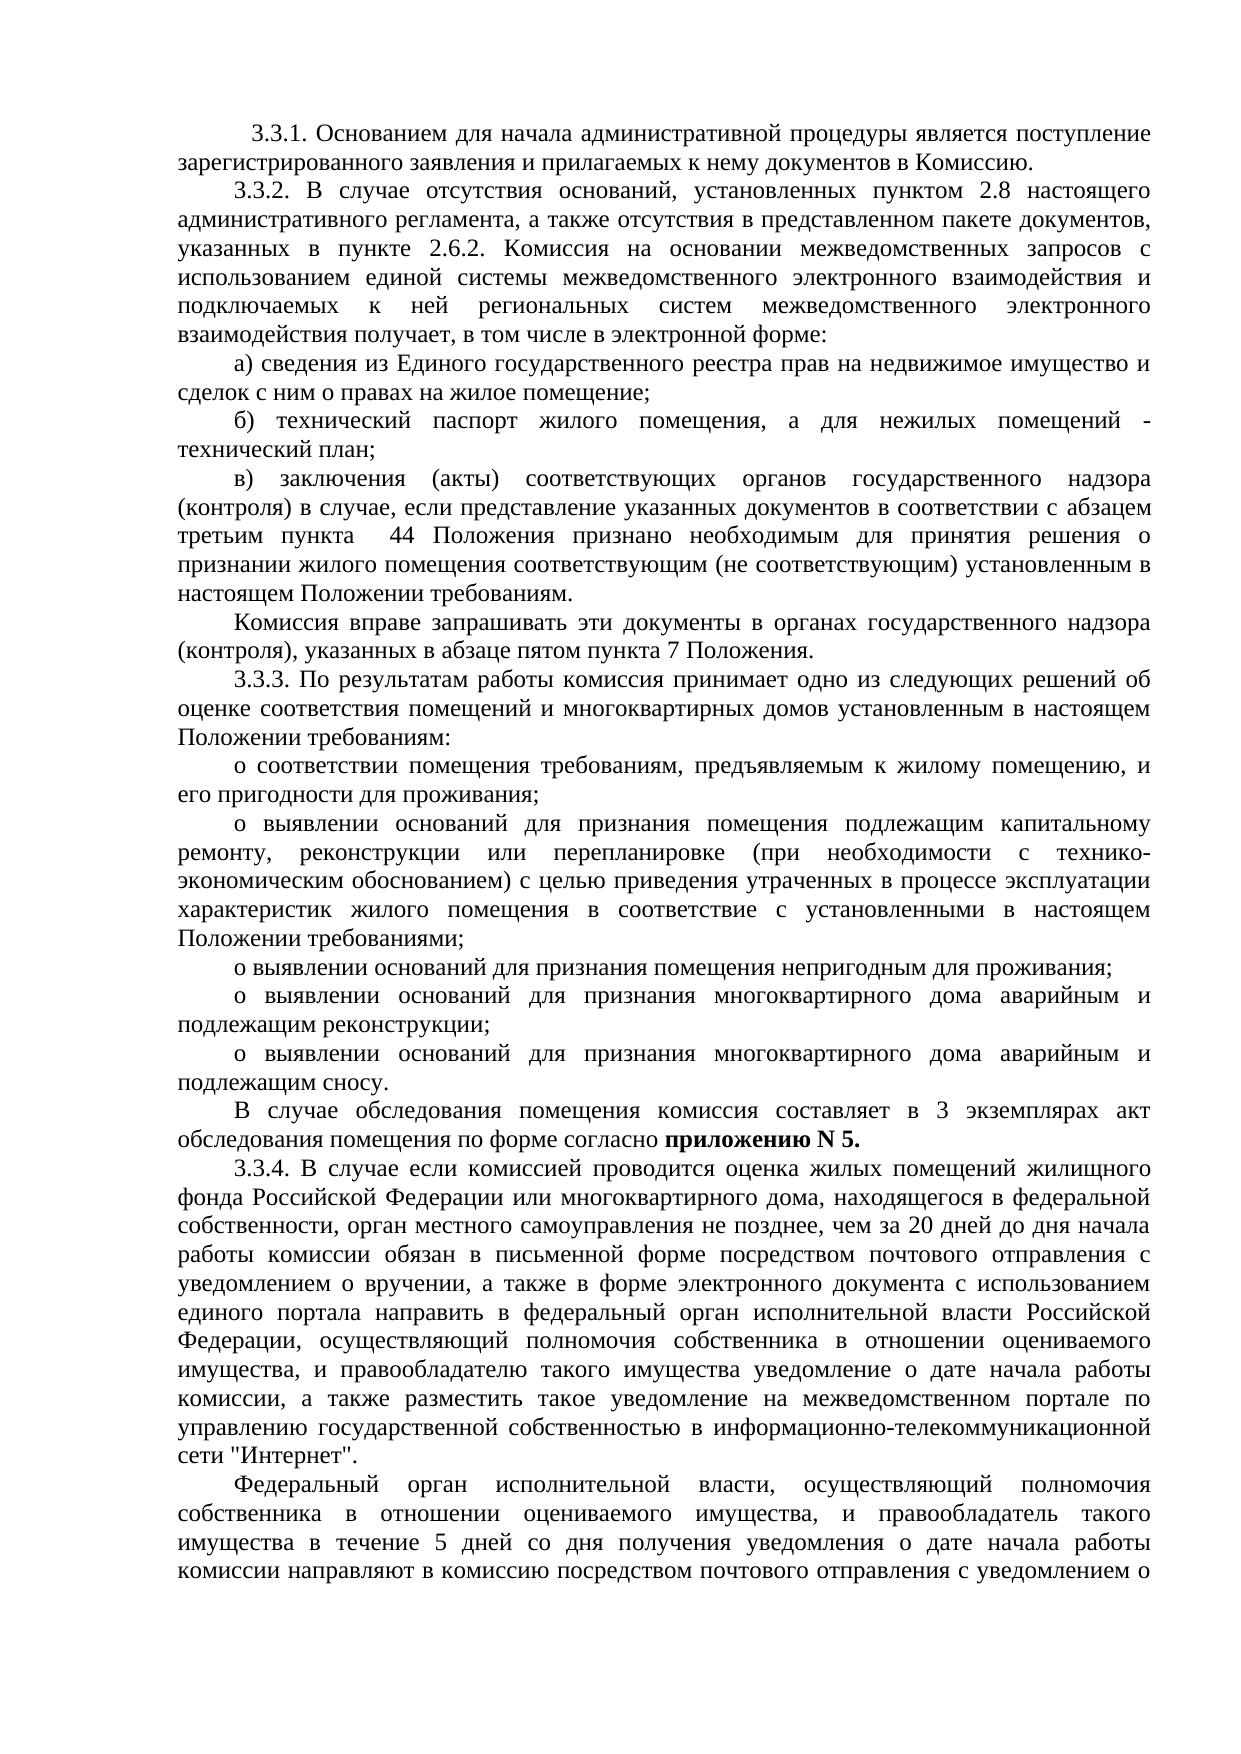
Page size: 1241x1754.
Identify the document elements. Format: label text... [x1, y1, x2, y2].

text о выявлении оснований для признания помещения непригодным для проживания; [177, 952, 1152, 981]
text Комиссия вправе запрашивать эти документы в органах государственного надзора (контроля), указанных в абзаце пятом пункта 7 Положения. [177, 607, 1152, 664]
text 3.3.4. В случае если комиссией проводится оценка жилых помещений жилищного фонда Российской Федерации или многоквартирного дома, находящегося в федеральной собственности, орган местного самоуправления не позднее, чем за 20 дней до дня начала работы комиссии обязан в письменной форме посредством почтового отправления с уведомлением о вручении, а также в форме электронного документа с использованием единого портала направить в федеральный орган исполнительной власти Российской Федерации, осуществляющий полномочия собственника в отношении оцениваемого имущества, и правообладателю такого имущества уведомление о дате начала работы комиссии, а также разместить такое уведомление на межведомственном портале по управлению государственной собственностью в информационно-телекоммуникационной сети "Интернет". [177, 1153, 1152, 1469]
text в) заключения (акты) соответствующих органов государственного надзора (контроля) в случае, если представление указанных документов в соответствии с абзацем третьим пункта 44 Положения признано необходимым для принятия решения о признании жилого помещения соответствующим (не соответствующим) установленным в настоящем Положении требованиям. [177, 463, 1152, 607]
text о соответствии помещения требованиям, предъявляемым к жилому помещению, и его пригодности для проживания; [177, 751, 1152, 808]
text о выявлении оснований для признания многоквартирного дома аварийным и подлежащим сносу. [177, 1038, 1152, 1096]
text 3.3.3. По результатам работы комиссия принимает одно из следующих решений об оценке соответствия помещений и многоквартирных домов установленным в настоящем Положении требованиям: [177, 664, 1152, 751]
text 3.3.2. В случае отсутствия оснований, установленных пунктом 2.8 настоящего административного регламента, а также отсутствия в представленном пакете документов, указанных в пункте 2.6.2. Комиссия на основании межведомственных запросов с использованием единой системы межведомственного электронного взаимодействия и подключаемых к ней региональных систем межведомственного электронного взаимодействия получает, в том числе в электронной форме: [177, 176, 1152, 348]
text В случае обследования помещения комиссия составляет в 3 экземплярах акт обследования помещения по форме согласно приложению N 5. [177, 1096, 1152, 1153]
text а) сведения из Единого государственного реестра прав на недвижимое имущество и сделок с ним о правах на жилое помещение; [177, 348, 1152, 406]
text 3.3.1. Основанием для начала административной процедуры является поступление зарегистрированного заявления и прилагаемых к нему документов в Комиссию. [177, 118, 1152, 176]
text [177, 1469, 1152, 1584]
text о выявлении оснований для признания помещения подлежащим капитальному ремонту, реконструкции или перепланировке (при необходимости с технико-экономическим обоснованием) с целью приведения утраченных в процессе эксплуатации характеристик жилого помещения в соответствие с установленными в настоящем Положении требованиями; [177, 808, 1152, 952]
text б) технический паспорт жилого помещения, а для нежилых помещений - технический план; [177, 406, 1152, 463]
text о выявлении оснований для признания многоквартирного дома аварийным и подлежащим реконструкции; [177, 981, 1152, 1038]
